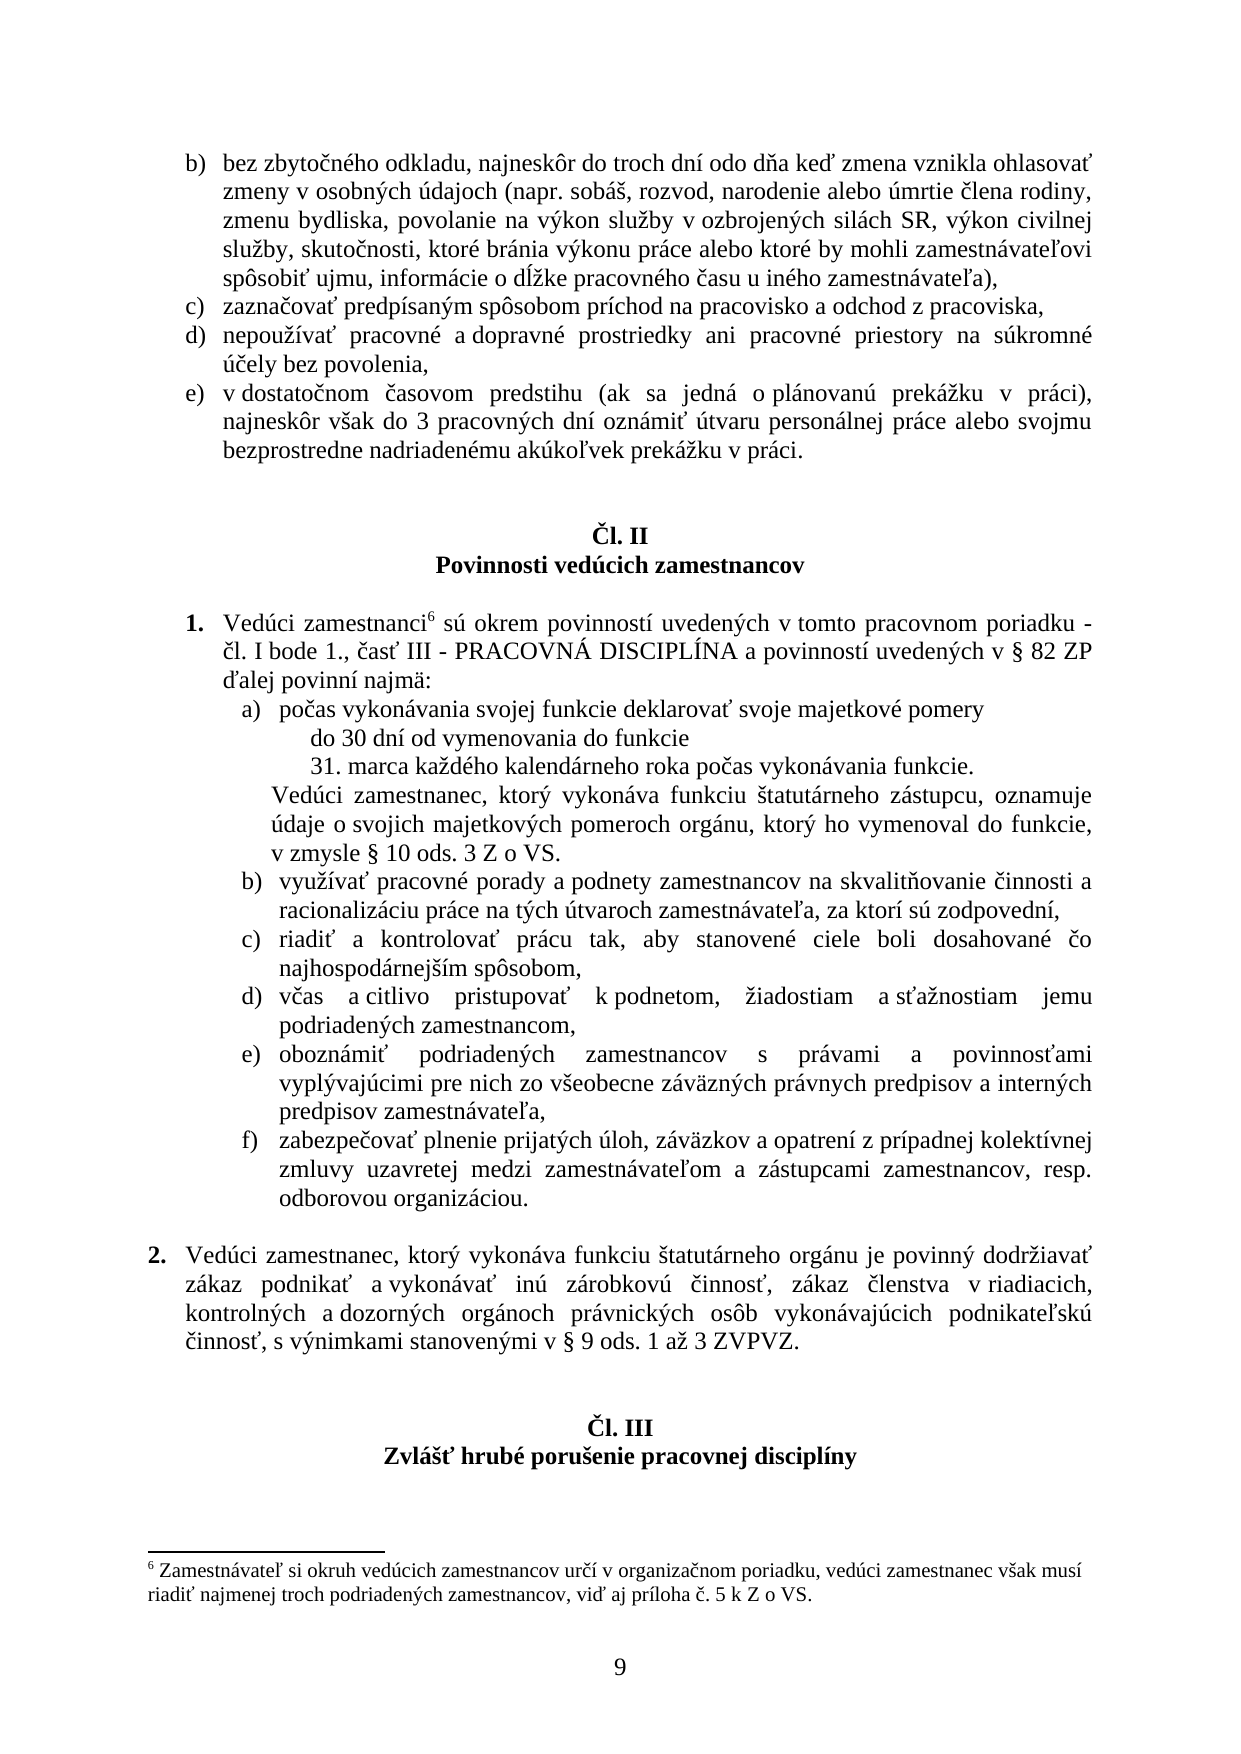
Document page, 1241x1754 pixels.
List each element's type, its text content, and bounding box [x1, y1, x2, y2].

list do 30 dní od vymenovania do funkcie [204, 723, 1093, 751]
list oboznámiť podriadených zamestnancov s právami a povinnosťami vyplývajúcimi pre nich zo všeobecne záväzných právnych predpisov a interných predpisov zamestnávateľa, [241, 1039, 1093, 1125]
list zabezpečovať plnenie prijatých úloh, záväzkov a opatrení z prípadnej kolektívnej zmluvy uzavretej medzi zamestnávateľom a zástupcami zamestnancov, resp. odborovou organizáciou. [241, 1125, 1093, 1211]
list bez zbytočného odkladu, najneskôr do troch dní odo dňa keď zmena vznikla ohlasovať zmeny v osobných údajoch (napr. sobáš, rozvod, narodenie alebo úmrtie člena rodiny, zmenu bydliska, povolanie na výkon služby v ozbrojených silách SR, výkon civilnej služby, skutočnosti, ktoré bránia výkonu práce alebo ktoré by mohli zamestnávateľovi spôsobiť ujmu, informácie o dĺžke pracovného času u iného zamestnávateľa), [185, 148, 1093, 291]
list Vedúci zamestnanci sú okrem povinností uvedených v tomto pracovnom poriadku - čl. I bode 1., časť III - PRACOVNÁ DISCIPLÍNA a povinností uvedených v § 82 ZP ďalej povinní najmä: [185, 608, 1093, 694]
list 31. marca každého kalendárneho roka počas vykonávania funkcie. [204, 751, 1093, 780]
subtitle Povinnosti vedúcich zamestnancov [148, 550, 1093, 579]
text Čl. III [148, 1413, 1093, 1441]
list Vedúci zamestnanec, ktorý vykonáva funkciu štatutárneho orgánu je povinný dodržiavať zákaz podnikať a vykonávať inú zárobkovú činnosť, zákaz členstva v riadiacich, kontrolných a dozorných orgánoch právnických osôb vykonávajúcich podnikateľskú činnosť, s výnimkami stanovenými v § 9 ods. 1 až 3 ZVPVZ. [148, 1240, 1093, 1355]
subtitle Zvlášť hrubé porušenie pracovnej disciplíny [148, 1441, 1093, 1470]
list využívať pracovné porady a podnety zamestnancov na skvalitňovanie činnosti a racionalizáciu práce na tých útvaroch zamestnávateľa, za ktorí sú zodpovední, [241, 866, 1093, 924]
list riadiť a kontrolovať prácu tak, aby stanovené ciele boli dosahované čo najhospodárnejším spôsobom, [241, 924, 1093, 981]
list v dostatočnom časovom predstihu (ak sa jedná o plánovanú prekážku v práci), najneskôr však do 3 pracovných dní oznámiť útvaru personálnej práce alebo svojmu bezprostredne nadriadenému akúkoľvek prekážku v práci. [185, 378, 1093, 464]
list Vedúci zamestnanec, ktorý vykonáva funkciu štatutárneho zástupcu, oznamuje údaje o svojich majetkových pomeroch orgánu, ktorý ho vymenoval do funkcie, v zmysle § 10 ods. 3 Z o VS. [271, 780, 1093, 866]
text Čl. II [148, 521, 1093, 550]
list počas vykonávania svojej funkcie deklarovať svoje majetkové pomery [241, 694, 1093, 723]
list zaznačovať predpísaným spôsobom príchod na pracovisko a odchod z pracoviska, [185, 291, 1093, 320]
list nepoužívať pracovné a dopravné prostriedky ani pracovné priestory na súkromné účely bez povolenia, [185, 320, 1093, 378]
list včas a citlivo pristupovať k podnetom, žiadostiam a sťažnostiam jemu podriadených zamestnancom, [241, 981, 1093, 1039]
